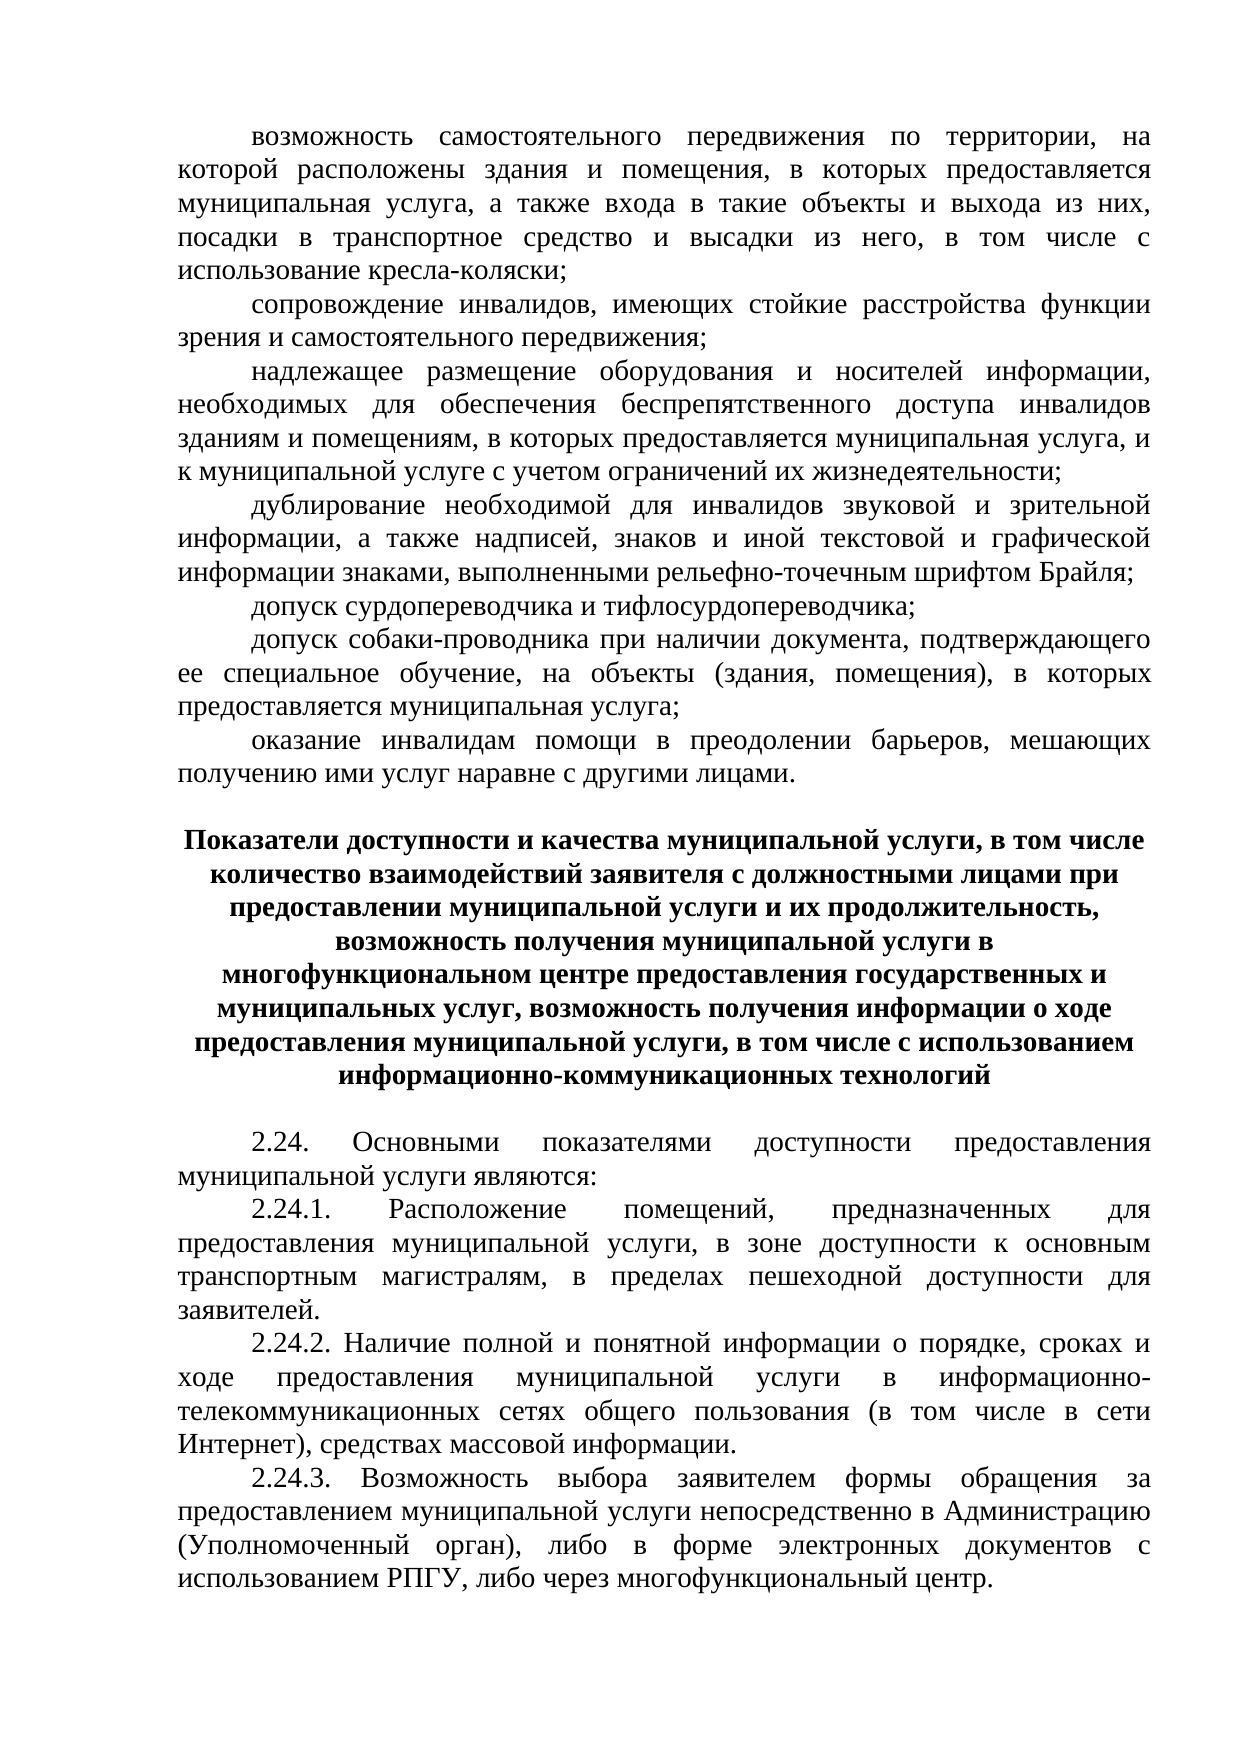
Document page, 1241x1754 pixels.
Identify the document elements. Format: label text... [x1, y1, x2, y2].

text допуск сурдопереводчика и тифлосурдопереводчика; [177, 588, 1152, 621]
text возможность самостоятельного передвижения по территории, на которой расположены здания и помещения, в которых предоставляется муниципальная услуга, а также входа в такие объекты и выхода из них, посадки в транспортное средство и высадки из него, в том числе с использование кресла-коляски; [177, 118, 1152, 286]
text оказание инвалидам помощи в преодолении барьеров, мешающих получению ими услуг наравне с другими лицами. [177, 722, 1152, 789]
text надлежащее размещение оборудования и носителей информации, необходимых для обеспечения беспрепятственного доступа инвалидов зданиям и помещениям, в которых предоставляется муниципальная услуга, и к муниципальной услуге с учетом ограничений их жизнедеятельности; [177, 353, 1152, 487]
text 2.24. Основными показателями доступности предоставления муниципальной услуги являются: [177, 1124, 1152, 1191]
text Показатели доступности и качества муниципальной услуги, в том числе количество взаимодействий заявителя с должностными лицами при предоставлении муниципальной услуги и их продолжительность, возможность получения муниципальной услуги в многофункциональном центре предоставления государственных и муниципальных услуг, возможность получения информации о ходе предоставления муниципальной услуги, в том числе с использованием информационно-коммуникационных технологий [177, 822, 1152, 1091]
text сопровождение инвалидов, имеющих стойкие расстройства функции зрения и самостоятельного передвижения; [177, 286, 1152, 353]
text 2.24.3. Возможность выбора заявителем формы обращения за предоставлением муниципальной услуги непосредственно в Администрацию (Уполномоченный орган), либо в форме электронных документов с использованием РПГУ, либо через многофункциональный центр. [177, 1460, 1152, 1594]
text допуск собаки-проводника при наличии документа, подтверждающего ее специальное обучение, на объекты (здания, помещения), в которых предоставляется муниципальная услуга; [177, 621, 1152, 722]
text дублирование необходимой для инвалидов звуковой и зрительной информации, а также надписей, знаков и иной текстовой и графической информации знаками, выполненными рельефно-точечным шрифтом Брайля; [177, 487, 1152, 588]
text 2.24.2. Наличие полной и понятной информации о порядке, сроках и ходе предоставления муниципальной услуги в информационно-телекоммуникационных сетях общего пользования (в том числе в сети Интернет), средствах массовой информации. [177, 1326, 1152, 1460]
text 2.24.1. Расположение помещений, предназначенных для предоставления муниципальной услуги, в зоне доступности к основным транспортным магистралям, в пределах пешеходной доступности для заявителей. [177, 1191, 1152, 1326]
